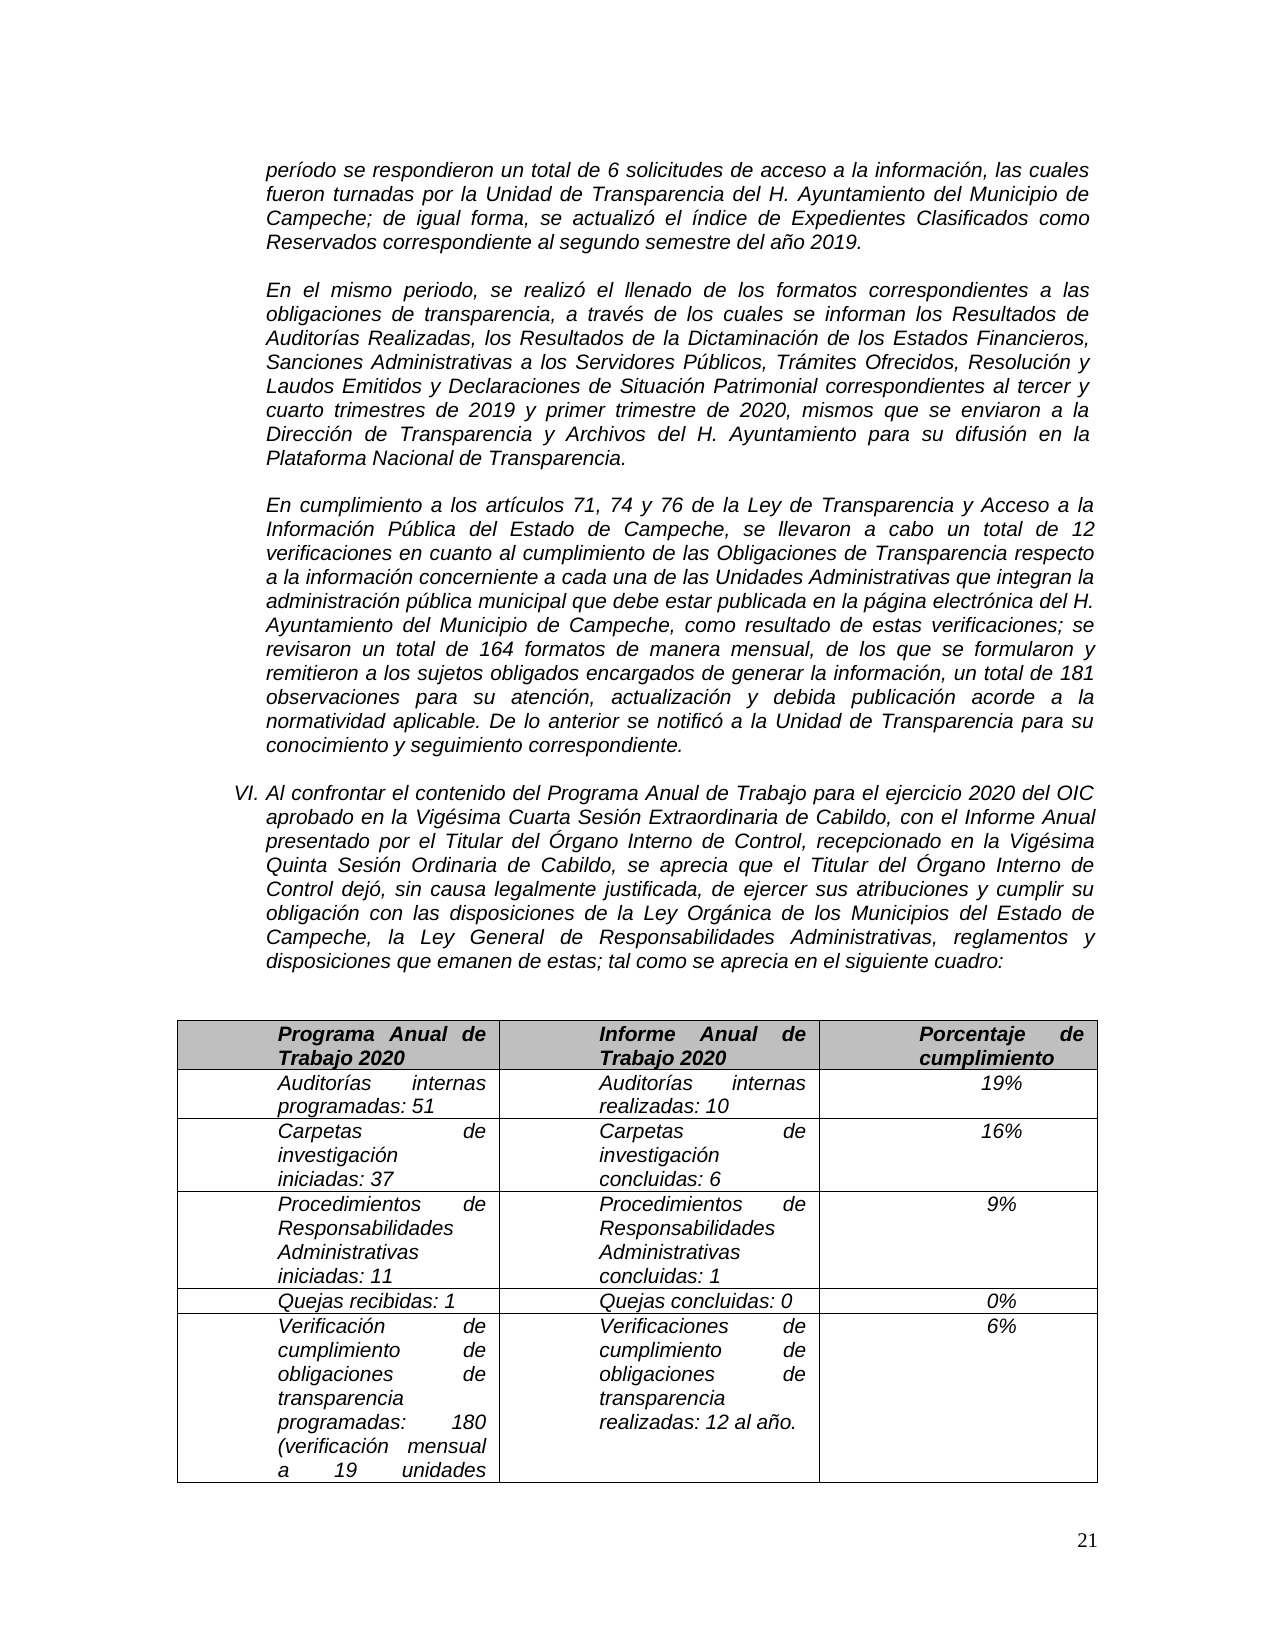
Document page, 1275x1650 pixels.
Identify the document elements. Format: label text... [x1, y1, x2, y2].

table_header Porcentaje de cumplimiento [820, 1021, 1097, 1069]
table_cell Quejas concluidas: 0 [500, 1289, 819, 1313]
table_header Programa Anual de Trabajo 2020 [178, 1021, 499, 1069]
text En cumplimiento a los artículos 71, 74 y 76 de la Ley de Transparencia y Acceso a la Información Pública del Estado de Campeche, se llevaron a cabo un total de 12 verificaciones en cuanto al cumplimiento de las Obligaciones de Transparencia respecto a la información concerniente a cada una de las Unidades Administrativas que integran la administración pública municipal que debe estar publicada en la página electrónica del H. Ayuntamiento del Municipio de Campeche, como resultado de estas verificaciones; se revisaron un total de 164 formatos de manera mensual, de los que se formularon y remitieron a los sujetos obligados encargados de generar la información, un total de 181 observaciones para su atención, actualización y debida publicación acorde a la normatividad aplicable. De lo anterior se notificó a la Unidad de Transparencia para su conocimiento y seguimiento correspondiente. [266, 493, 1098, 757]
table_cell Auditorías internas realizadas: 10 [500, 1070, 819, 1118]
table_cell Auditorías internas programadas: 51 [178, 1070, 499, 1118]
table_cell Carpetas de investigación iniciadas: 37 [178, 1119, 499, 1191]
table_cell 9% [820, 1192, 1097, 1288]
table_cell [500, 1314, 819, 1482]
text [266, 158, 1093, 254]
text En el mismo periodo, se realizó el llenado de los formatos correspondientes a las obligaciones de transparencia, a través de los cuales se informan los Resultados de Auditorías Realizadas, los Resultados de la Dictaminación de los Estados Financieros, Sanciones Administrativas a los Servidores Públicos, Trámites Ofrecidos, Resolución y Laudos Emitidos y Declaraciones de Situación Patrimonial correspondientes al tercer y cuarto trimestres de 2019 y primer trimestre de 2020, mismos que se enviaron a la Dirección de Transparencia y Archivos del H. Ayuntamiento para su difusión en la Plataforma Nacional de Transparencia. [266, 278, 1093, 469]
table_cell 6% [820, 1314, 1097, 1482]
table_cell 16% [820, 1119, 1097, 1191]
table_cell Procedimientos de Responsabilidades Administrativas concluidas: 1 [500, 1192, 819, 1288]
table_cell Carpetas de investigación concluidas: 6 [500, 1119, 819, 1191]
table_cell 19% [820, 1070, 1097, 1118]
table_cell 0% [820, 1289, 1097, 1313]
table_header Informe Anual de Trabajo 2020 [500, 1021, 819, 1069]
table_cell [178, 1314, 499, 1482]
table_cell Procedimientos de Responsabilidades Administrativas iniciadas: 11 [178, 1192, 499, 1288]
list Al confrontar el contenido del Programa Anual de Trabajo para el ejercicio 2020 del OIC aprobado en la Vigésima Cuarta Sesión Extraordinaria de Cabildo, con el Informe Anual presentado por el Titular del Órgano Interno de Control, recepcionado en la Vigésima Quinta Sesión Ordinaria de Cabildo, se aprecia que el Titular del Órgano Interno de Control dejó, sin causa legalmente justificada, de ejercer sus atribuciones y cumplir su obligación con las disposiciones de la Ley Orgánica de los Municipios del Estado de Campeche, la Ley General de Responsabilidades Administrativas, reglamentos y disposiciones que emanen de estas; tal como se aprecia en el siguiente cuadro: [259, 781, 1098, 972]
table_cell Quejas recibidas: 1 [178, 1289, 499, 1313]
